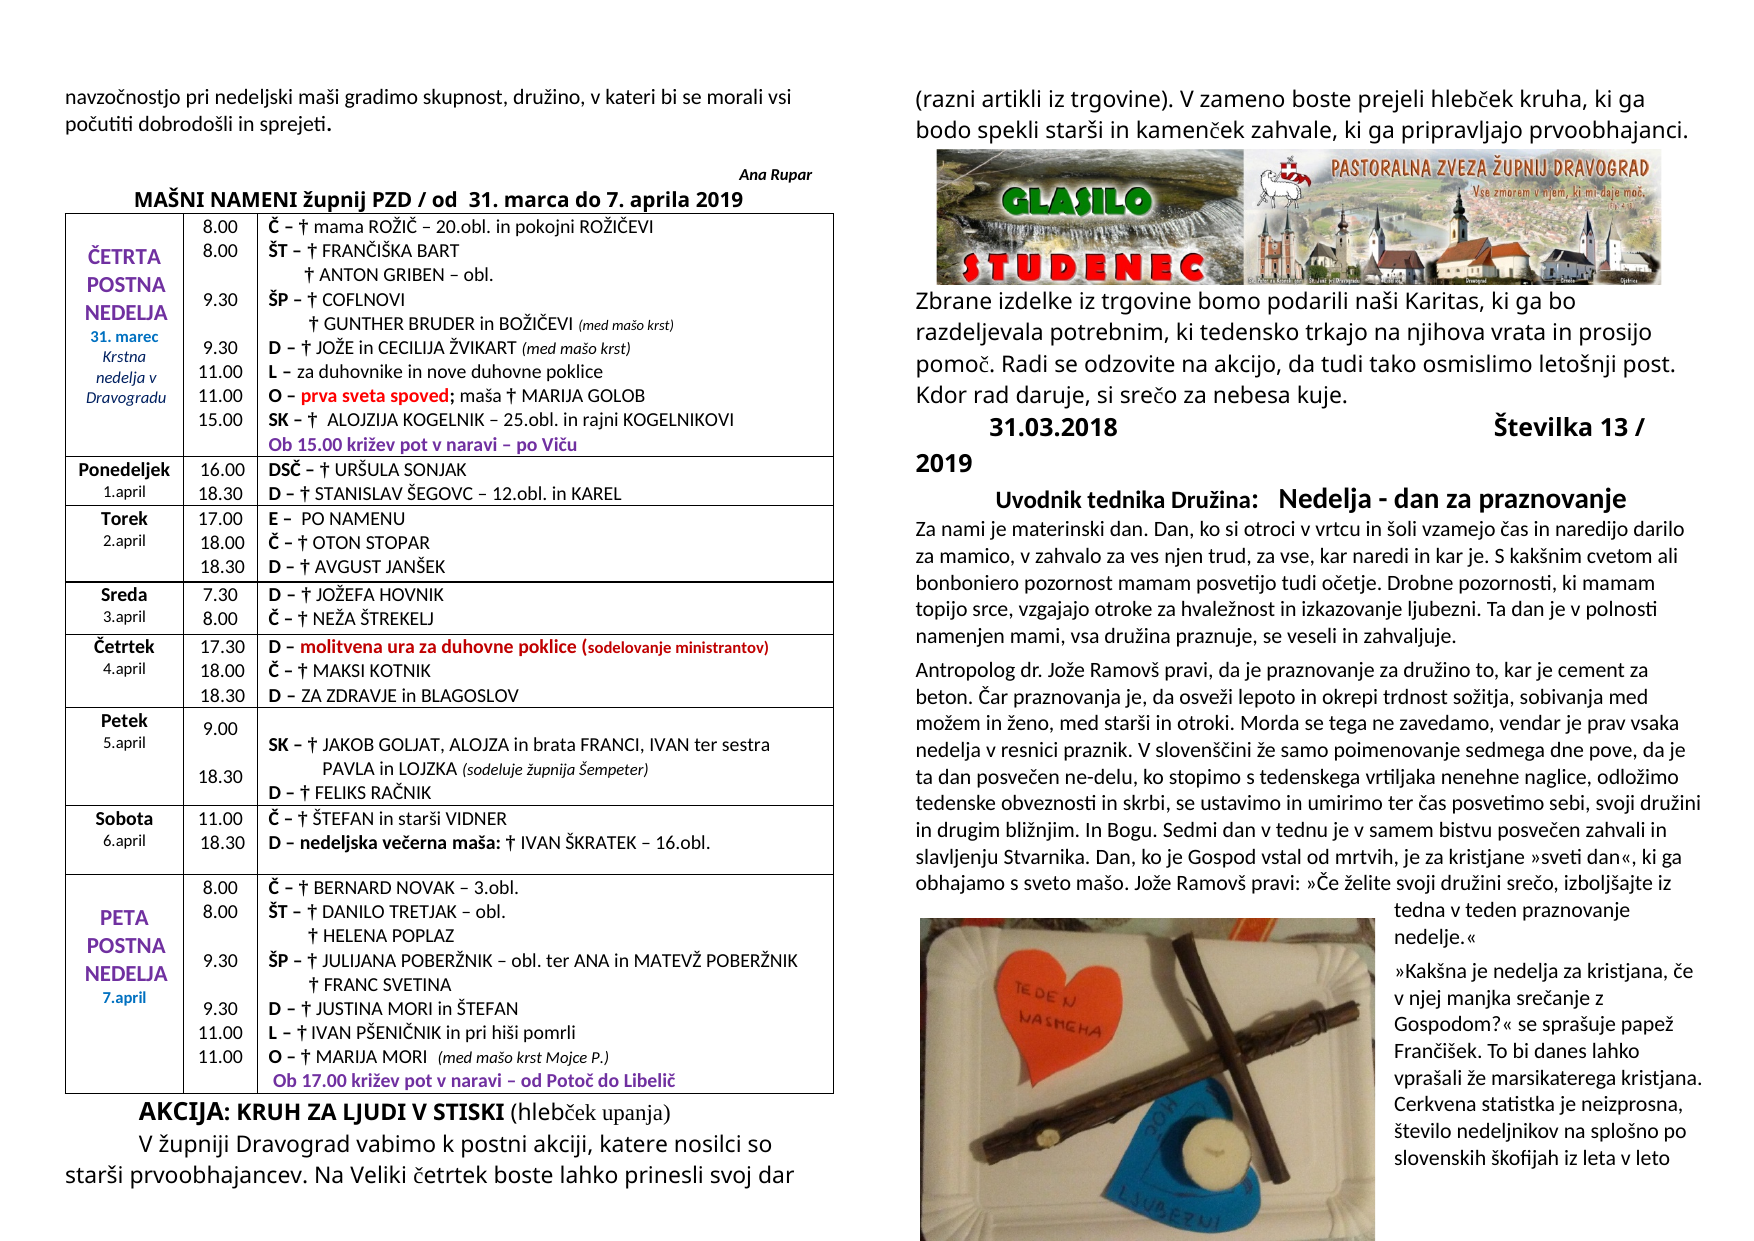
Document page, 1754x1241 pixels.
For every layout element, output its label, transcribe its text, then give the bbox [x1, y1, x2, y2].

table_cell Sreda 3.april [66, 583, 183, 633]
subtitle Uvodnik tednika Družina: Nedelja - dan za praznovanje [915, 480, 1707, 515]
table_header Č – † mama ROŽIČ – 20.obl. in pokojni ROŽIČEVI ŠT – † FRANČIŠKA BART † ANTON GRIBEN – obl. ŠP – † COFLNOVI † GUNTHER BRUDER in BOŽIČEVI (med mašo krst) D – † JOŽE in CECILIJA ŽVIKART (med mašo krst) L – za duhovnike in nove duhovne poklice O – prva sveta spoved; maša † MARIJA GOLOB SK – † ALOJZIJA KOGELNIK – 25.obl. in rajni KOGELNIKOVI Ob 15.00 križev pot v naravi – po Viču [258, 214, 833, 456]
table_cell Petek 5.april [66, 708, 183, 804]
table_cell 16.00 18.30 [184, 457, 257, 505]
table_cell SK – † JAKOB GOLJAT, ALOJZA in brata FRANCI, IVAN ter sestra PAVLA in LOJZKA (sodeluje župnija Šempeter) D – † FELIKS RAČNIK [258, 708, 833, 804]
table_cell E – PO NAMENU Č – † OTON STOPAR D – † AVGUST JANŠEK [258, 506, 833, 581]
table_cell Ponedeljek 1.april [66, 457, 183, 505]
text MAŠNI NAMENI župnij PZD / od 31. marca do 7. aprila 2019 [65, 185, 812, 213]
table_cell D – † JOŽEFA HOVNIK Č – † NEŽA ŠTREKELJ [258, 583, 833, 633]
table_cell Sobota 6.april [66, 806, 183, 874]
table_cell Četrtek 4.april [66, 635, 183, 707]
picture [920, 918, 1375, 1241]
table_cell 7.30 8.00 [184, 583, 257, 633]
table_header 8.00 8.00 9.30 9.30 11.00 11.00 15.00 [184, 214, 257, 456]
text AKCIJA: KRUH ZA LJUDI V STISKI (hlebček upanja) [65, 1094, 812, 1128]
table_cell D – molitvena ura za duhovne poklice (sodelovanje ministrantov) Č – † MAKSI KOTNIK D – ZA ZDRAVJE in BLAGOSLOV [258, 635, 833, 707]
table_cell DSČ – † URŠULA SONJAK D – † STANISLAV ŠEGOVC – 12.obl. in KAREL [258, 457, 833, 505]
table_header ČETRTA POSTNA NEDELJA 31. marec Krstna nedelja v Dravogradu [66, 214, 183, 456]
subtitle Ana Rupar [65, 164, 812, 185]
table_cell 17.0018.0018.30 [184, 506, 257, 581]
table_cell 17.30 18.00 18.30 [184, 635, 257, 707]
text 31.03.2018 Številka 13 / 2019 [915, 410, 1707, 480]
table_cell 9.00 18.30 [184, 708, 257, 804]
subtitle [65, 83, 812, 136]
table_cell Č – † BERNARD NOVAK – 3.obl. ŠT – † DANILO TRETJAK – obl. † HELENA POPLAZ ŠP – † JULIJANA POBERŽNIK – obl. ter ANA in MATEVŽ POBERŽNIK † FRANC SVETINA D – † JUSTINA MORI in ŠTEFAN L – † IVAN PŠENIČNIK in pri hiši pomrli O – † MARIJA MORI (med mašo krst Mojce P.) Ob 17.00 križev pot v naravi – od Potoč do Libelič [258, 875, 833, 1093]
table_cell 11.00 18.30 [184, 806, 257, 874]
table_cell 8.00 8.00 9.30 9.30 11.00 11.00 [184, 875, 257, 1093]
table_cell Č – † ŠTEFAN in starši VIDNER D – nedeljska večerna maša: † IVAN ŠKRATEK – 16.obl. [258, 806, 833, 874]
table_cell Torek 2.april [66, 506, 183, 581]
picture [936, 149, 1662, 285]
table_cell PETA POSTNA NEDELJA 7.april [66, 875, 183, 1093]
